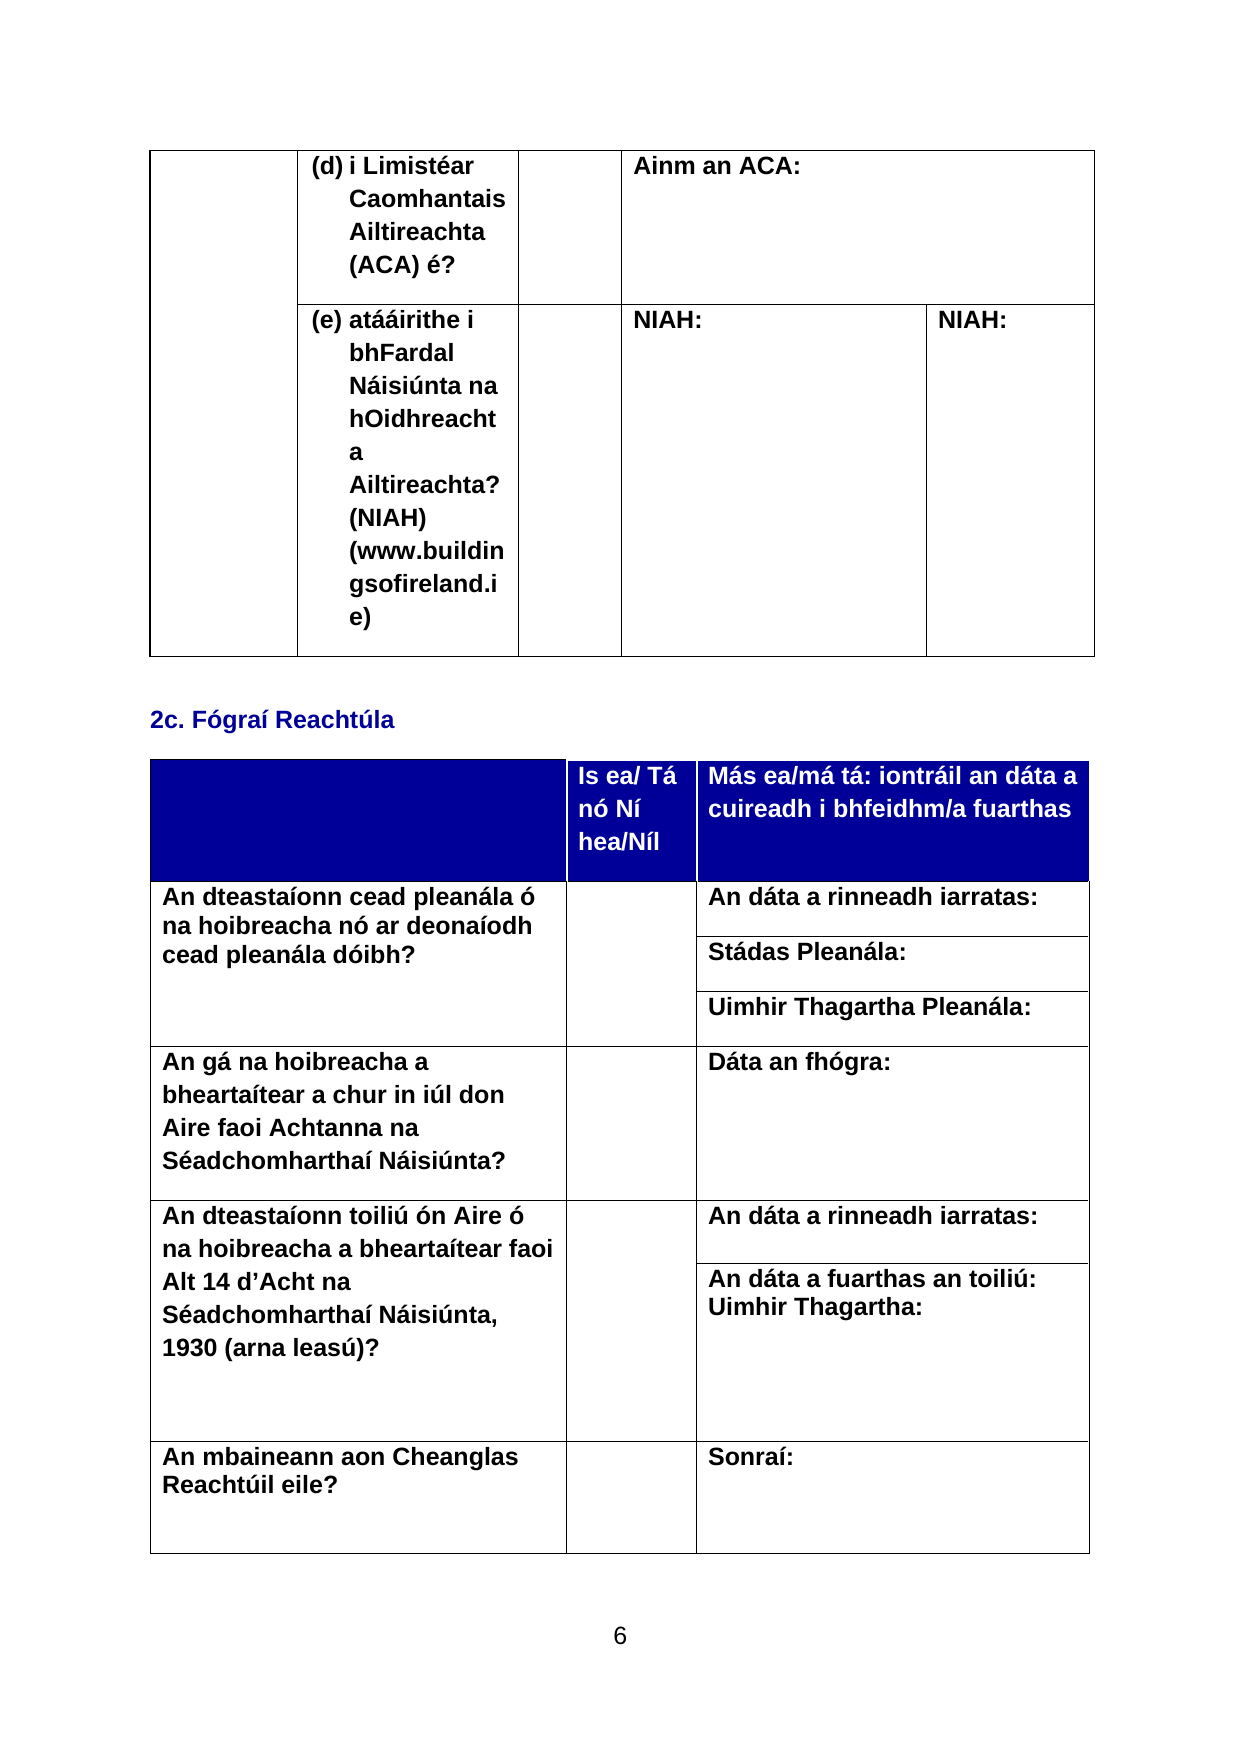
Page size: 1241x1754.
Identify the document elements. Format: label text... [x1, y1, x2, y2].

table_cell [567, 1201, 696, 1441]
table_cell An gá na hoibreacha a bheartaítear a chur in iúl don Aire faoi Achtanna na Séadchomharthaí Náisiúnta? [151, 1047, 566, 1200]
table_cell NIAH: [927, 305, 1094, 656]
table_cell An dáta a fuarthas an toiliú: Uimhir Thagartha: [697, 1263, 1089, 1441]
table_cell An dteastaíonn toiliú ón Aire ó na hoibreacha a bheartaítear faoi Alt 14 d’Acht na Séadchomharthaí Náisiúnta, 1930 (arna leasú)? [151, 1201, 566, 1441]
table_cell atááirithe i bhFardal Náisiúnta na hOidhreachta Ailtireachta? (NIAH) (www.buildingsofireland.ie) [298, 305, 518, 656]
table_cell [519, 151, 621, 304]
table_cell Ainm an ACA: [622, 151, 1094, 304]
table_cell [567, 1442, 696, 1553]
table_cell NIAH: [622, 305, 926, 656]
table_cell An dteastaíonn cead pleanála ó na hoibreacha nó ar deonaíodh cead pleanála dóibh? [151, 882, 566, 1046]
table_cell An dáta a rinneadh iarratas: [697, 1200, 1089, 1263]
table_cell i Limistéar Caomhantais Ailtireachta (ACA) é? [298, 151, 518, 304]
table_header Is ea/ Tá nó Ní hea/Níl [568, 761, 696, 881]
table_cell Dáta an fhógra: [697, 1046, 1089, 1200]
table_cell [519, 305, 621, 656]
table_cell An dáta a rinneadh iarratas: [697, 881, 1089, 936]
table_header Más ea/má tá: iontráil an dáta a cuireadh i bhfeidhm/a fuarthas [698, 761, 1089, 881]
table_cell [567, 1047, 696, 1200]
table_cell Sonraí: [697, 1441, 1089, 1553]
table_cell An mbaineann aon Cheanglas Reachtúil eile? [151, 1442, 566, 1553]
table_cell Uimhir Thagartha Pleanála: [697, 991, 1089, 1046]
table_header [151, 760, 566, 881]
text 2c. Fógraí Reachtúla [150, 705, 1090, 734]
table_cell [567, 882, 696, 1046]
table_cell Stádas Pleanála: [697, 936, 1089, 991]
